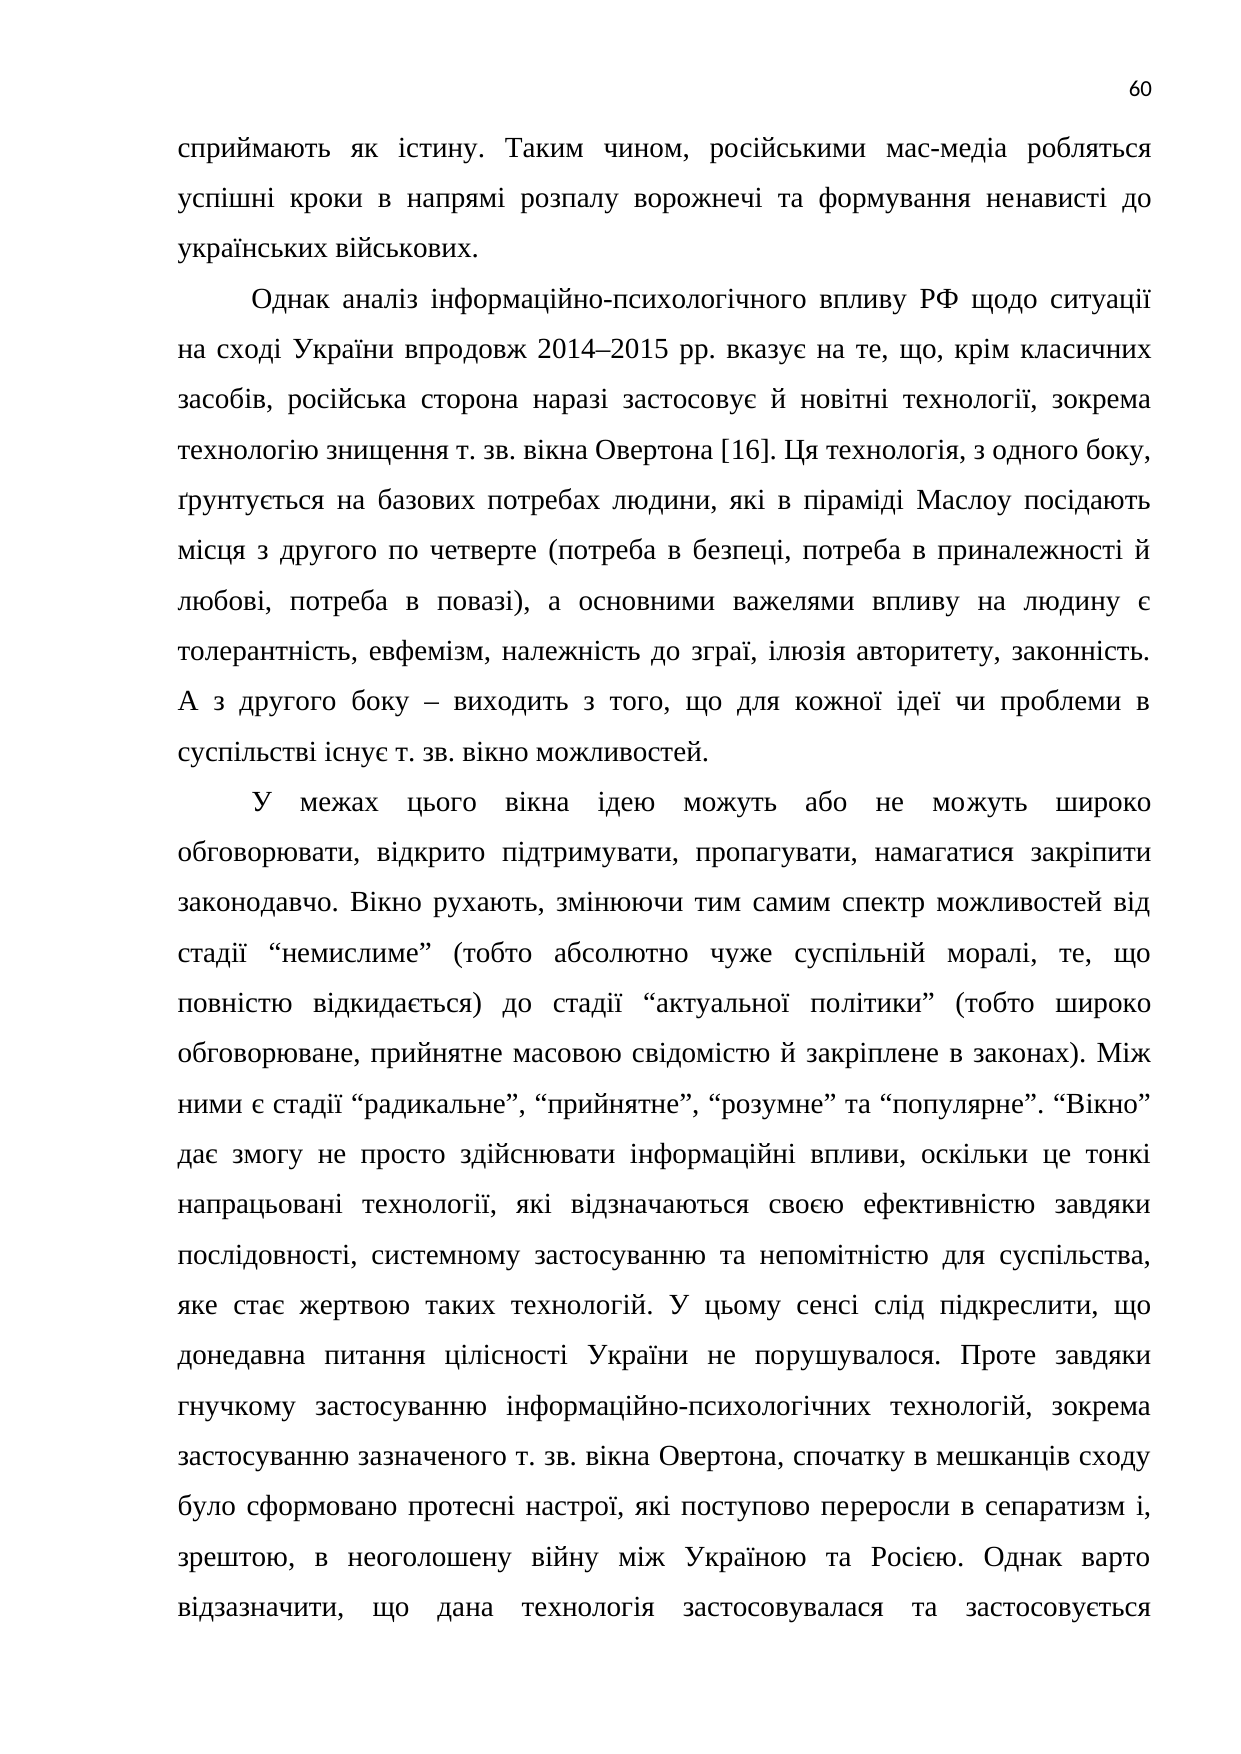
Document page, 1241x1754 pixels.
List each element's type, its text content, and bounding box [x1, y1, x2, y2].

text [177, 784, 1152, 1622]
text Однак аналіз інформаційно-психологічного впливу РФ щодо ситуації на сході України впродовж 2014–2015 рр. вказує на те, що, крім класичних засобів, російська сторона наразі застосовує й новітні технології, зокрема технологію знищення т. зв. вікна Овертона [16]. Ця технологія, з одного боку, ґрунтується на базових потребах людини, які в піраміді Маслоу посідають місця з другого по четверте (потреба в безпеці, потреба в приналежності й любові, потреба в повазі), а основними важелями впливу на людину є толерантність, евфемізм, належність до зграї, ілюзія авторитету, законність. А з другого боку – виходить з того, що для кожної ідеї чи проблеми в суспільстві існує т. зв. вікно можливостей. [177, 281, 1152, 767]
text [177, 130, 1152, 264]
